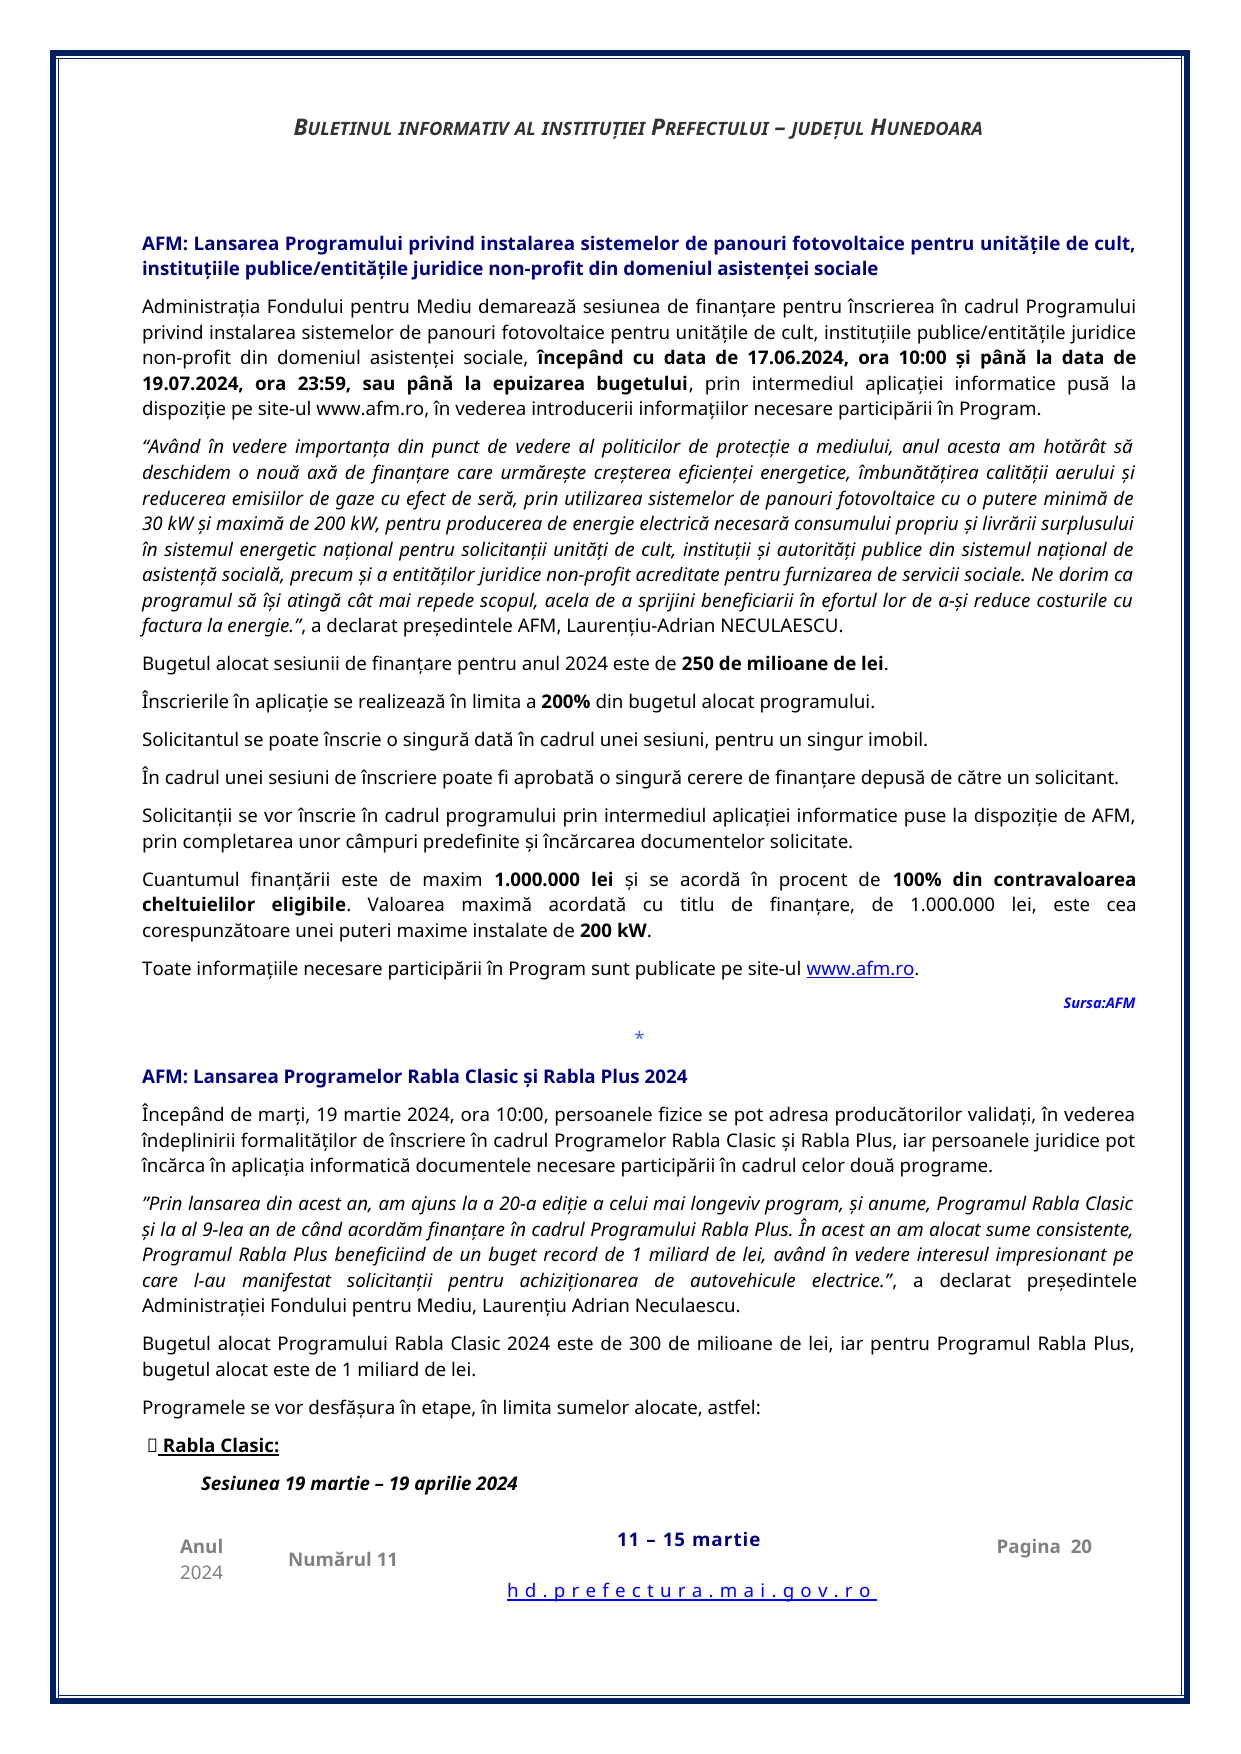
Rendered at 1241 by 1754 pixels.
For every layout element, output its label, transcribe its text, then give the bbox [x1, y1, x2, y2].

text Programele se vor desfășura în etape, în limita sumelor alocate, astfel: [142, 1394, 1137, 1420]
text Administrația Fondului pentru Mediu demarează sesiunea de finanțare pentru înscrierea în cadrul Programului privind instalarea sistemelor de panouri fotovoltaice pentru unitățile de cult, instituțiile publice/entitățile juridice non-profit din domeniul asistenței sociale, începând cu data de 17.06.2024, ora 10:00 și până la data de 19.07.2024, ora 23:59, sau până la epuizarea bugetului, prin intermediul aplicației informatice pusă la dispoziție pe site-ul www.afm.ro, în vederea introducerii informațiilor necesare participării în Program. [142, 294, 1137, 421]
text ”Prin lansarea din acest an, am ajuns la a 20-a ediție a celui mai longeviv program, și anume, Programul Rabla Clasic și la al 9-lea an de când acordăm finanțare în cadrul Programului Rabla Plus. În acest an am alocat sume consistente, Programul Rabla Plus beneficiind de un buget record de 1 miliard de lei, având în vedere interesul impresionant pe care l-au manifestat solicitanții pentru achiziționarea de autovehicule electrice.”, a declarat președintele Administrației Fondului pentru Mediu, Laurențiu Adrian Neculaescu. [142, 1191, 1137, 1318]
text Bugetul alocat Programului Rabla Clasic 2024 este de 300 de milioane de lei, iar pentru Programul Rabla Plus, bugetul alocat este de 1 miliard de lei. [142, 1331, 1137, 1382]
text * [142, 1026, 1137, 1051]
text În cadrul unei sesiuni de înscriere poate fi aprobată o singură cerere de finanţare depusă de către un solicitant. [142, 764, 1137, 790]
text Toate informațiile necesare participării în Program sunt publicate pe site-ul www.afm.ro. [142, 955, 1137, 981]
text “Având în vedere importanța din punct de vedere al politicilor de protecție a mediului, anul acesta am hotărât să deschidem o nouă axă de finanțare care urmărește creşterea eficienţei energetice, îmbunătăţirea calităţii aerului şi reducerea emisiilor de gaze cu efect de seră, prin utilizarea sistemelor de panouri fotovoltaice cu o putere minimă de 30 kW și maximă de 200 kW, pentru producerea de energie electrică necesară consumului propriu şi livrării surplusului în sistemul energetic naţional pentru solicitanții unități de cult, instituții și autorități publice din sistemul național de asistență socială, precum și a entităților juridice non-profit acreditate pentru furnizarea de servicii sociale. Ne dorim ca programul să își atingă cât mai repede scopul, acela de a sprijini beneficiarii în efortul lor de a-și reduce costurile cu factura la energie.”, a declarat președintele AFM, Laurențiu-Adrian NECULAESCU. [142, 434, 1137, 638]
text AFM: Lansarea Programelor Rabla Clasic și Rabla Plus 2024 [142, 1063, 1137, 1089]
text Solicitantul se poate înscrie o singură dată în cadrul unei sesiuni, pentru un singur imobil. [142, 726, 1137, 752]
text AFM: Lansarea Programului privind instalarea sistemelor de panouri fotovoltaice pentru unitățile de cult, instituțiile publice/entitățile juridice non-profit din domeniul asistenței sociale [142, 230, 1137, 281]
text Începând de marți, 19 martie 2024, ora 10:00, persoanele fizice se pot adresa producătorilor validați, în vederea îndeplinirii formalităților de înscriere în cadrul Programelor Rabla Clasic și Rabla Plus, iar persoanele juridice pot încărca în aplicația informatică documentele necesare participării în cadrul celor două programe. [142, 1102, 1137, 1178]
text Înscrierile în aplicaţie se realizează în limita a 200% din bugetul alocat programului. [142, 688, 1137, 714]
text Solicitanții se vor înscrie în cadrul programului prin intermediul aplicației informatice puse la dispoziție de AFM, prin completarea unor câmpuri predefinite şi încărcarea documentelor solicitate. [142, 802, 1137, 853]
text Bugetul alocat sesiunii de finanțare pentru anul 2024 este de 250 de milioane de lei. [142, 650, 1137, 676]
text  Rabla Clasic: [142, 1432, 1137, 1458]
text Sesiunea 19 martie – 19 aprilie 2024 [142, 1470, 1137, 1496]
text Sursa:AFM [142, 993, 1137, 1013]
text Cuantumul finanțării este de maxim 1.000.000 lei și se acordă în procent de 100% din contravaloarea cheltuielilor eligibile. Valoarea maximă acordată cu titlu de finanțare, de 1.000.000 lei, este cea corespunzătoare unei puteri maxime instalate de 200 kW. [142, 866, 1137, 943]
